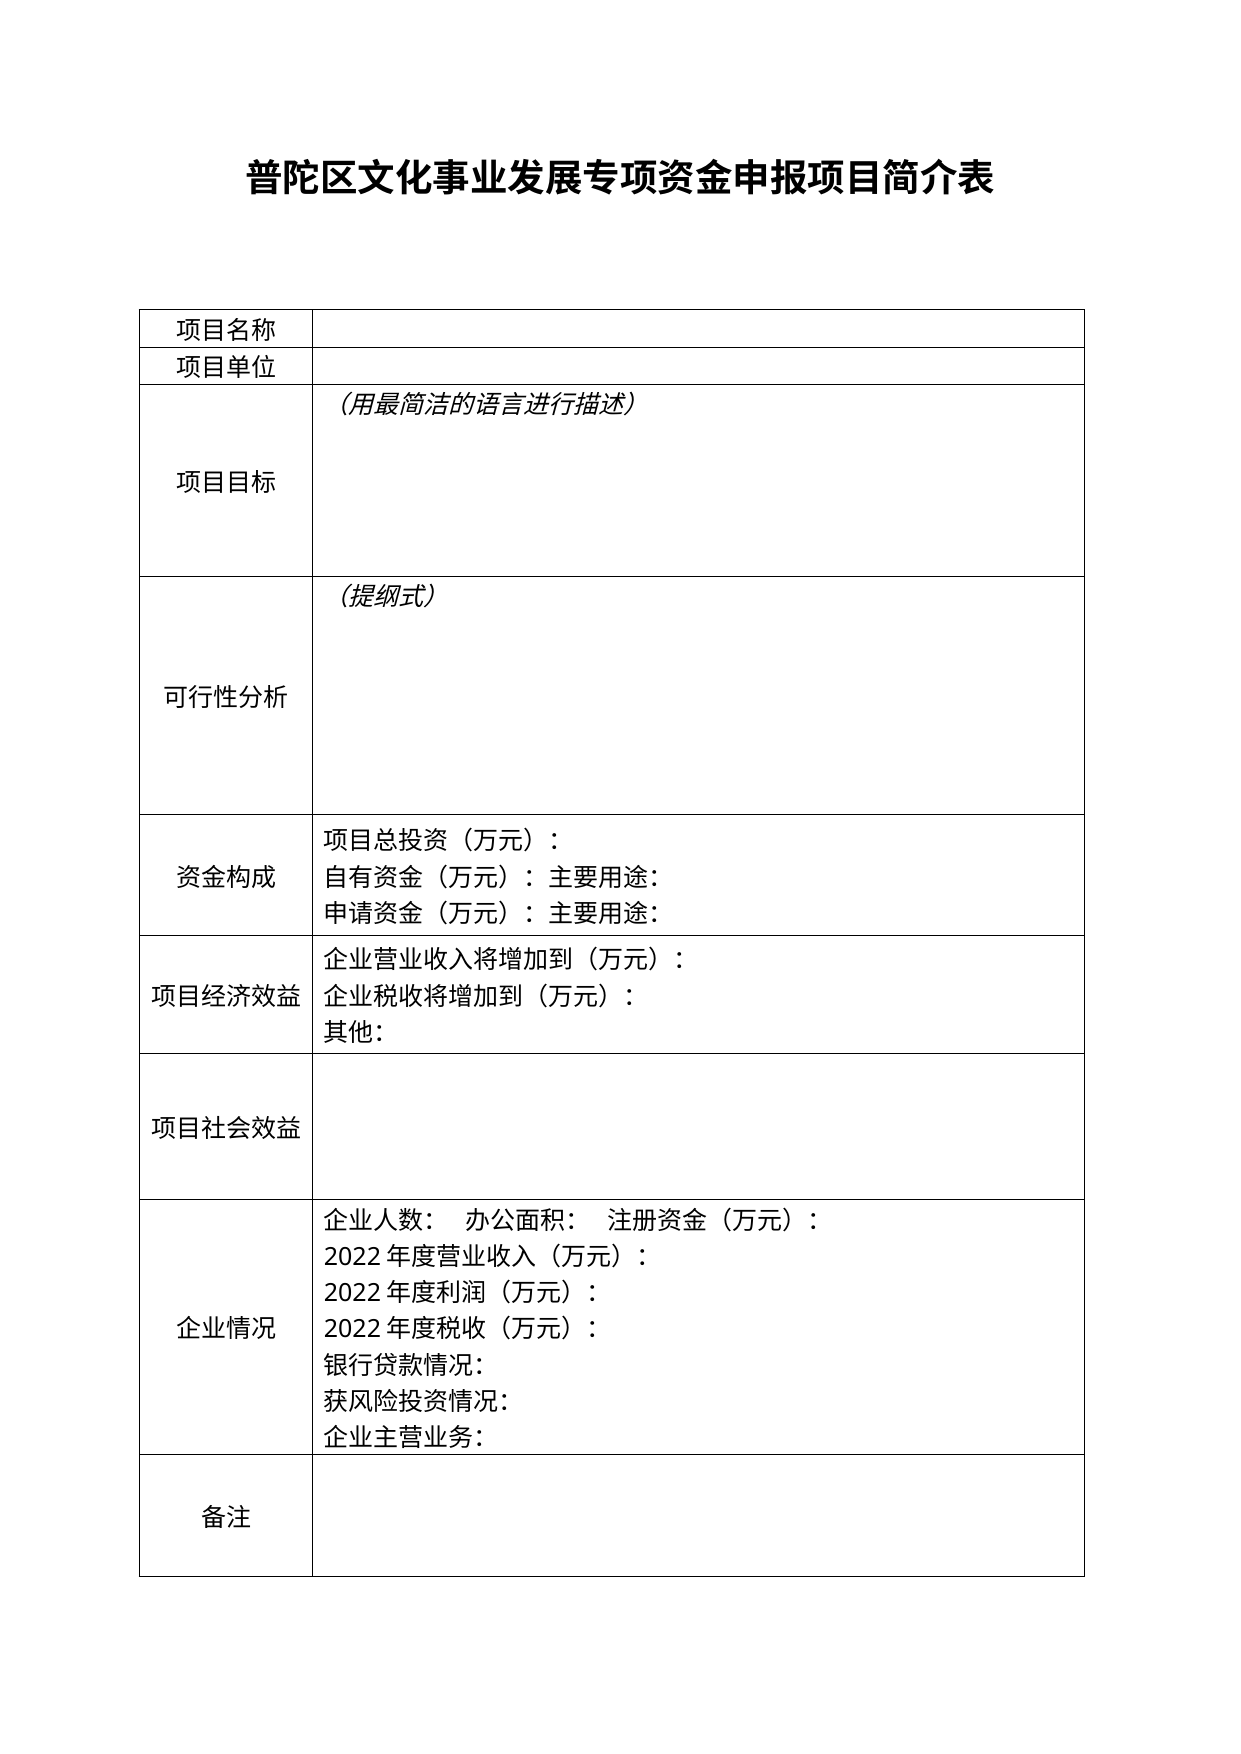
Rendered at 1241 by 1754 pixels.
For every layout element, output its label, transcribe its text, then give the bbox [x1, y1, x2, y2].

table_cell 项目目标 [140, 385, 312, 576]
table_header 项目名称 [140, 310, 312, 347]
table_cell 可行性分析 [140, 577, 312, 814]
table_cell （提纲式） [313, 577, 1084, 814]
table_cell 项目总投资（万元）： 自有资金（万元）：主要用途： 申请资金（万元）：主要用途： [313, 815, 1084, 935]
table_header [313, 310, 1084, 347]
table_cell 资金构成 [140, 815, 312, 935]
table_cell 企业营业收入将增加到（万元）： 企业税收将增加到（万元）： 其他： [313, 936, 1084, 1052]
table_cell （用最简洁的语言进行描述） [313, 385, 1084, 576]
table_cell 项目经济效益 [140, 936, 312, 1052]
table_cell [313, 348, 1084, 384]
table_cell 企业人数： 办公面积： 注册资金（万元）： 2022年度营业收入（万元）： 2022年度利润（万元）： 2022年度税收（万元）： 银行贷款情况： 获风险投资情况： 企业主营业务： [313, 1200, 1084, 1454]
table_cell [313, 1455, 1084, 1576]
table_cell 项目单位 [140, 348, 312, 384]
table_cell [313, 1054, 1084, 1199]
table_cell 项目社会效益 [140, 1054, 312, 1199]
table_cell 备注 [140, 1455, 312, 1576]
text 普陀区文化事业发展专项资金申报项目简介表 [130, 148, 1110, 202]
table_cell 企业情况 [140, 1200, 312, 1454]
